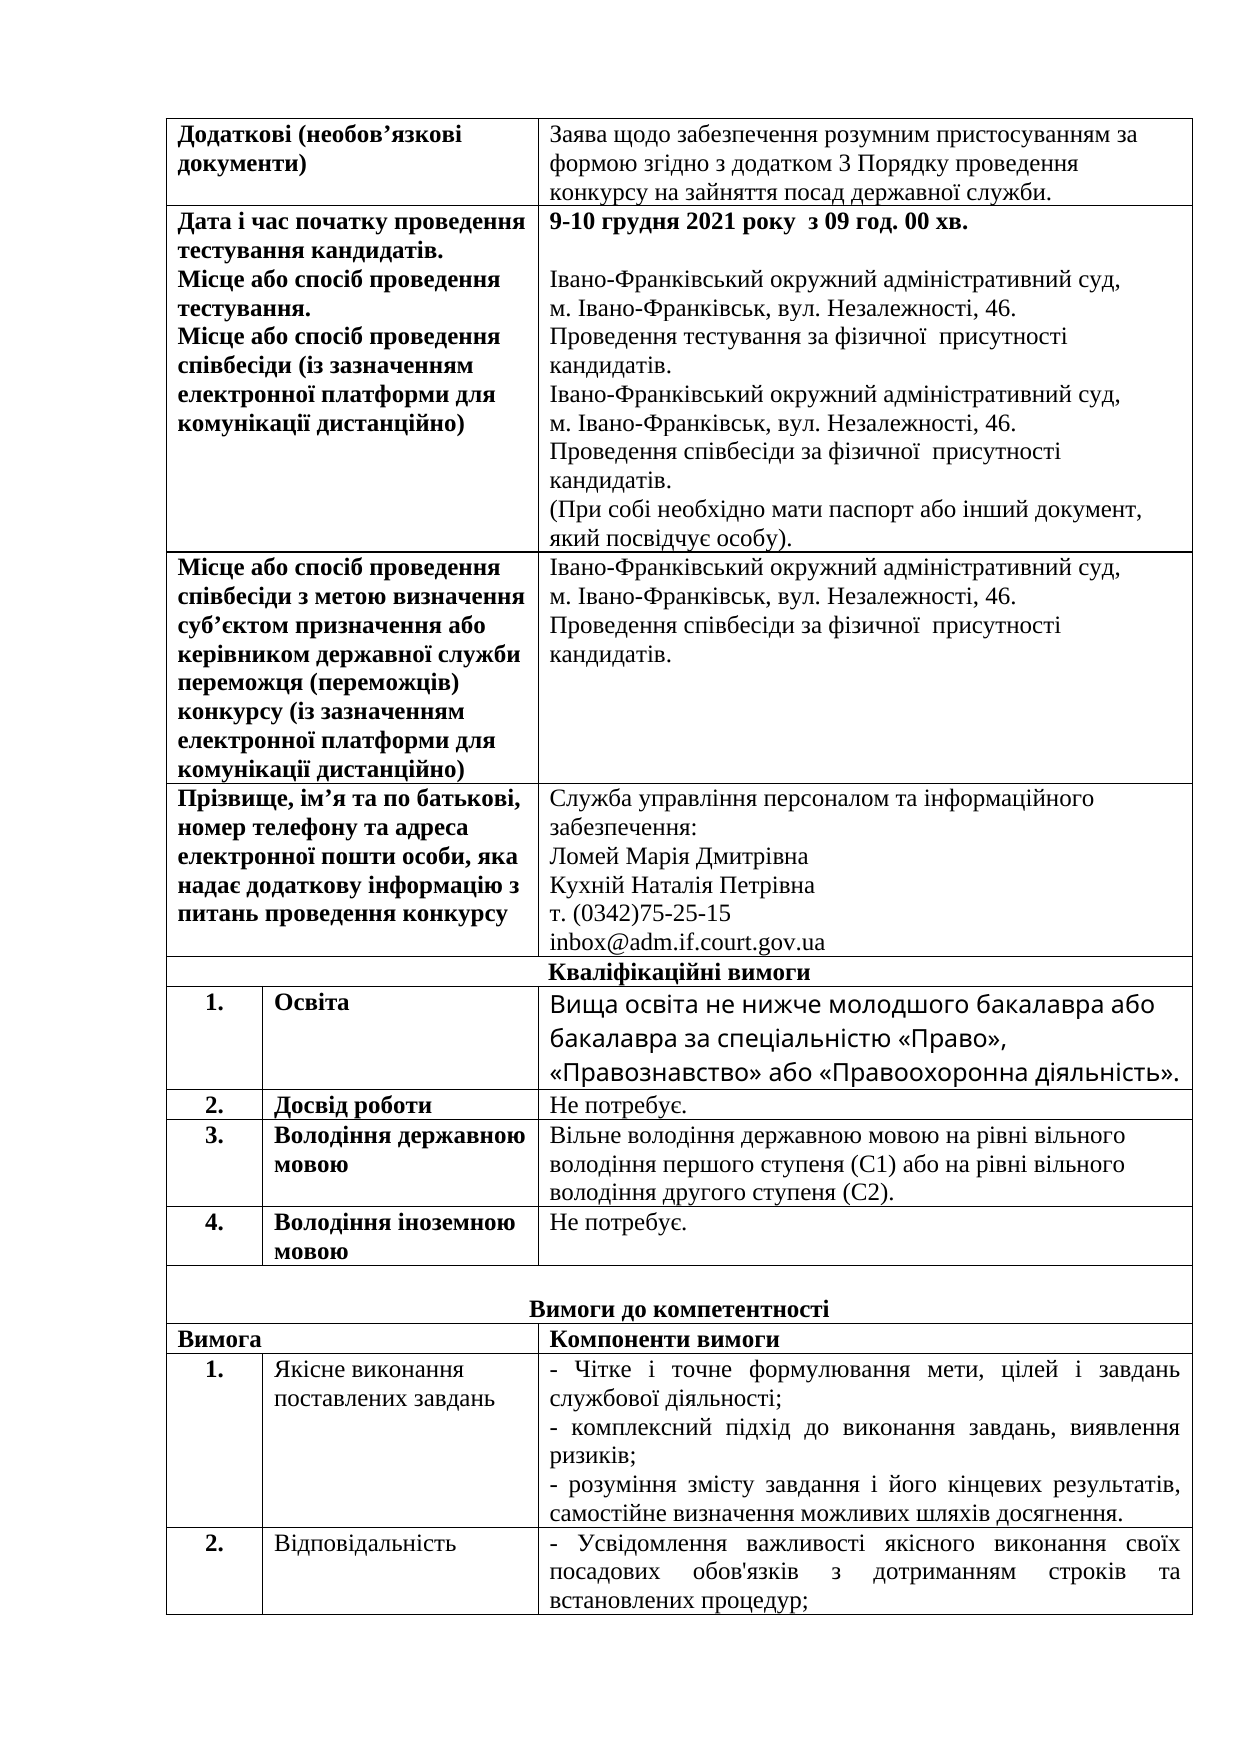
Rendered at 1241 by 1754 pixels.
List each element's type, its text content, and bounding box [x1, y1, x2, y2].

table_cell Освіта [263, 987, 538, 1089]
table_cell - Чітке і точне формулювання мети, цілей і завдань службової діяльності; - комплексний підхід до виконання завдань, виявлення ризиків; - розуміння змісту завдання і його кінцевих результатів, самостійне визначення можливих шляхів досягнення. [539, 1354, 1192, 1527]
table_cell 2. [167, 1090, 262, 1119]
table_cell Вища освіта не нижче молодшого бакалавра або бакалавра за спеціальністю «Право», «Правознавство» або «Правоохоронна діяльність». [539, 987, 1192, 1089]
table_cell Не потребує. [539, 1090, 1192, 1119]
table_cell Кваліфікаційні вимоги [167, 957, 1192, 986]
table_cell Служба управління персоналом та інформаційного забезпечення: Ломей Марія Дмитрівна Кухній Наталія Петрівна т. (0342)75-25-15 inbox@adm.if.court.gov.ua [539, 784, 1192, 956]
table_cell Заява щодо забезпечення розумним пристосуванням за формою згідно з додатком 3 Порядку проведення конкурсу на зайняття посад державної служби. [1052, 119, 1192, 205]
table_cell Володіння державною мовою [263, 1120, 538, 1206]
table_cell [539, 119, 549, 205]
table_cell Дата і час початку проведення тестування кандидатів. Місце або спосіб проведення тестування. Місце або спосіб проведення співбесіди (із зазначенням електронної платформи для комунікації дистанційно) [167, 206, 538, 551]
table_cell Досвід роботи [263, 1090, 538, 1119]
table_cell Прізвище, ім’я та по батькові, номер телефону та адреса електронної пошти особи, яка надає додаткову інформацію з питань проведення конкурсу [167, 784, 538, 956]
table_cell Володіння іноземною мовою [263, 1207, 538, 1265]
table_cell 1. [167, 1354, 262, 1527]
table_cell Вимога [167, 1324, 538, 1353]
table_cell Івано-Франківський окружний адміністративний суд, м. Івано-Франківськ, вул. Незалежності, 46. Проведення співбесіди за фізичної присутності кандидатів. [539, 553, 1192, 782]
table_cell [539, 1528, 1192, 1614]
table_cell Вільне володіння державною мовою на рівні вільного володіння першого ступеня (C1) або на рівні вільного володіння другого ступеня (C2). [539, 1120, 1192, 1206]
table_cell Не потребує. [539, 1207, 1192, 1265]
table_cell Компоненти вимоги [539, 1324, 1192, 1353]
table_cell Вимоги до компетентності [167, 1266, 1192, 1323]
table_cell Додаткові (необов’язкові документи) [167, 119, 538, 205]
table_cell Якісне виконання поставлених завдань [263, 1354, 538, 1527]
table_cell 3. [167, 1120, 262, 1206]
table_cell Місце або спосіб проведення співбесіди з метою визначення суб’єктом призначення або керівником державної служби переможця (переможців) конкурсу (із зазначенням електронної платформи для комунікації дистанційно) [167, 553, 538, 782]
table_cell 4. [167, 1207, 262, 1265]
table_cell Відповідальність [263, 1528, 538, 1614]
table_cell 9-10 грудня 2021 року з 09 год. 00 хв. Івано-Франківський окружний адміністративний суд, м. Івано-Франківськ, вул. Незалежності, 46. Проведення тестування за фізичної присутності кандидатів. Івано-Франківський окружний адміністративний суд, м. Івано-Франківськ, вул. Незалежності, 46. Проведення співбесіди за фізичної присутності кандидатів. (При собі необхідно мати паспорт або інший документ, який посвідчує особу). [539, 206, 1192, 551]
table_cell 2. [167, 1528, 262, 1614]
table_cell 1. [167, 987, 262, 1089]
